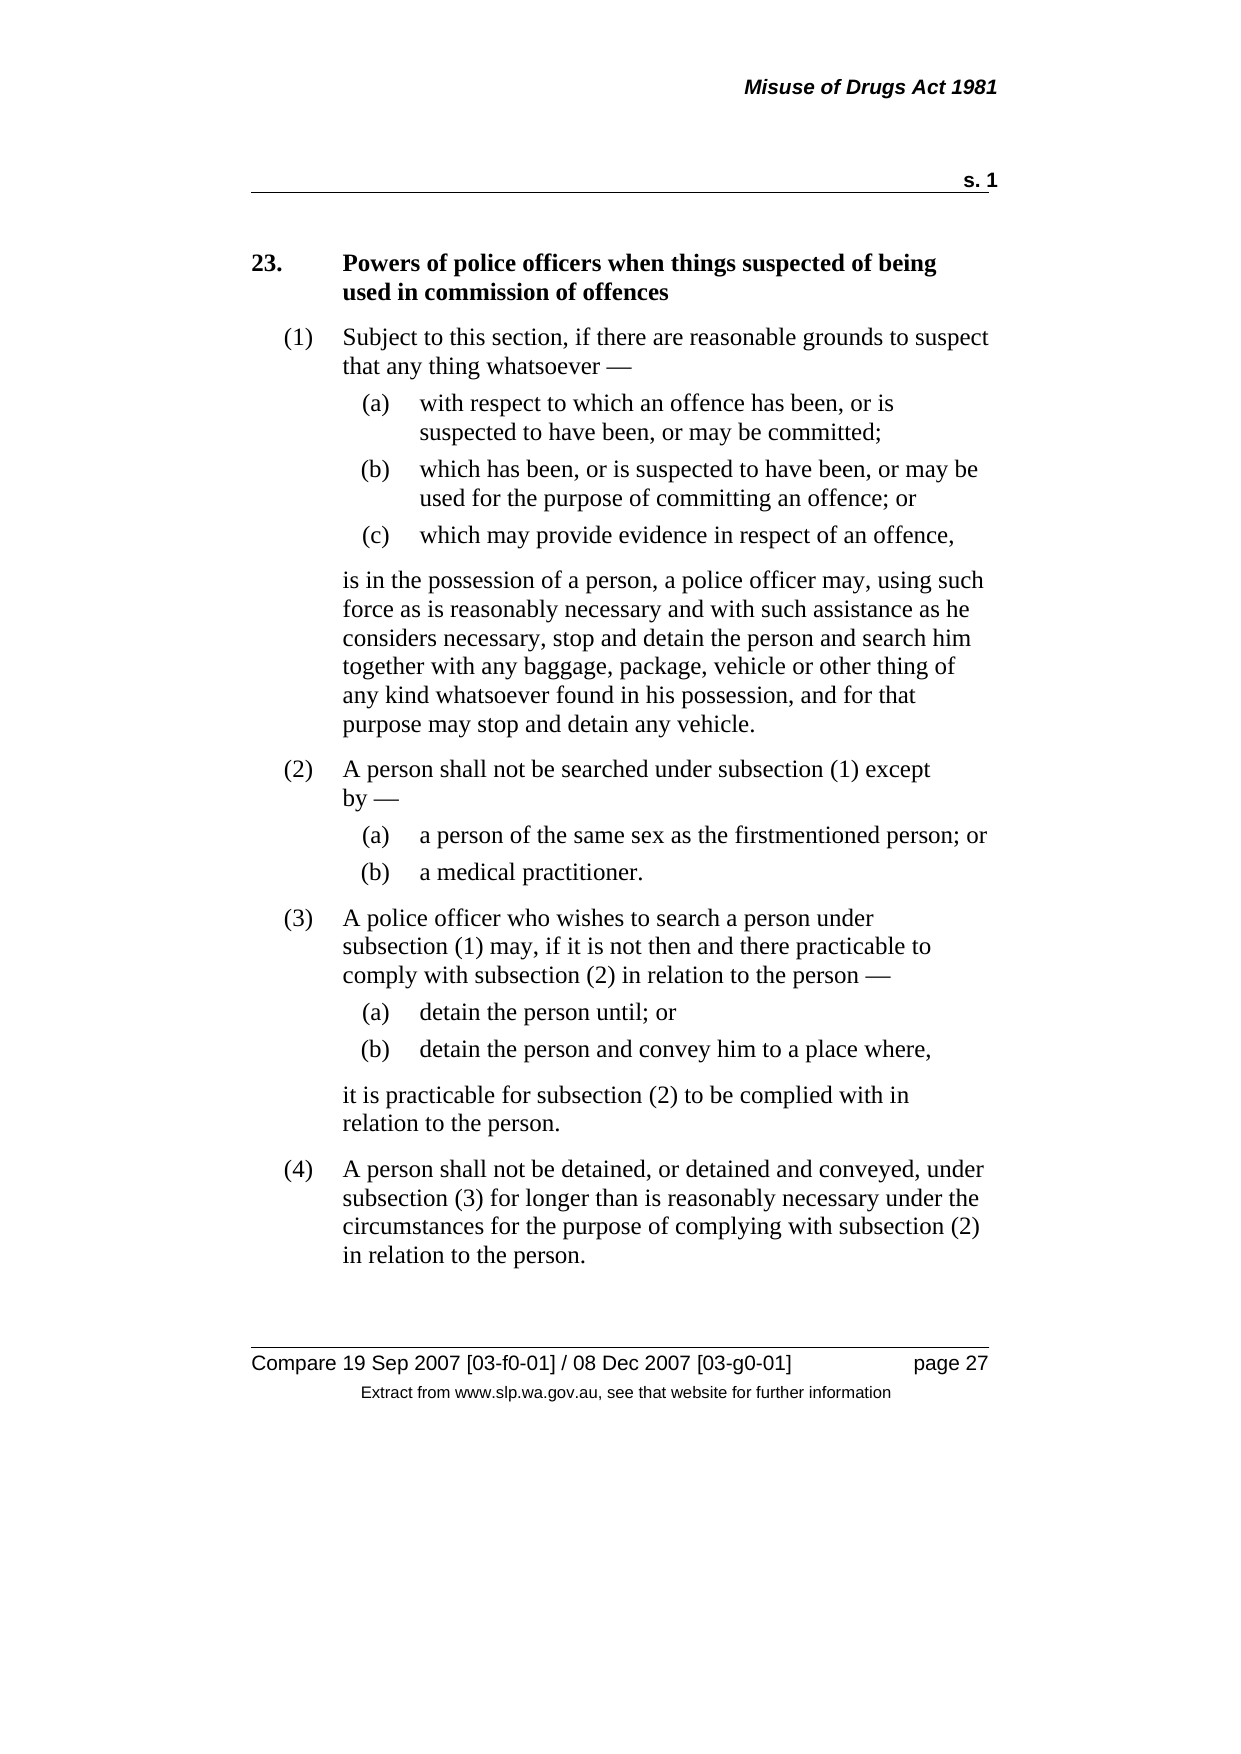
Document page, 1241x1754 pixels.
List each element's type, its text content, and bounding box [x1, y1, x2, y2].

text (2) A person shall not be searched under subsection (1) except by — [251, 754, 989, 812]
text (c) which may provide evidence in respect of an offence, [251, 520, 989, 548]
text (b) detain the person and convey him to a place where, [251, 1034, 989, 1063]
text (3) A police officer who wishes to search a person under subsection (1) may, if it is not then and there practicable to comply with subsection (2) in relation to the person — [251, 903, 989, 989]
text (a) a person of the same sex as the firstmentioned person; or [251, 820, 989, 849]
text (1) Subject to this section, if there are reasonable grounds to suspect that any thing whatsoever — [251, 322, 989, 380]
text (b) a medical practitioner. [251, 857, 989, 886]
text (4) A person shall not be detained, or detained and conveyed, under subsection (3) for longer than is reasonably necessary under the circumstances for the purpose of complying with subsection (2) in relation to the person. [251, 1154, 989, 1269]
subtitle 23. Powers of police officers when things suspected of being used in commission of offences [251, 248, 989, 306]
text (a) with respect to which an offence has been, or is suspected to have been, or may be committed; [251, 388, 989, 446]
text (b) which has been, or is suspected to have been, or may be used for the purpose of committing an offence; or [251, 454, 989, 511]
text it is practicable for subsection (2) to be complied with in relation to the person. [251, 1080, 989, 1137]
text is in the possession of a person, a police officer may, using such force as is reasonably necessary and with such assistance as he considers necessary, stop and detain the person and search him together with any baggage, package, vehicle or other thing of any kind whatsoever found in his possession, and for that purpose may stop and detain any vehicle. [251, 565, 989, 738]
text (a) detain the person until; or [251, 997, 989, 1026]
